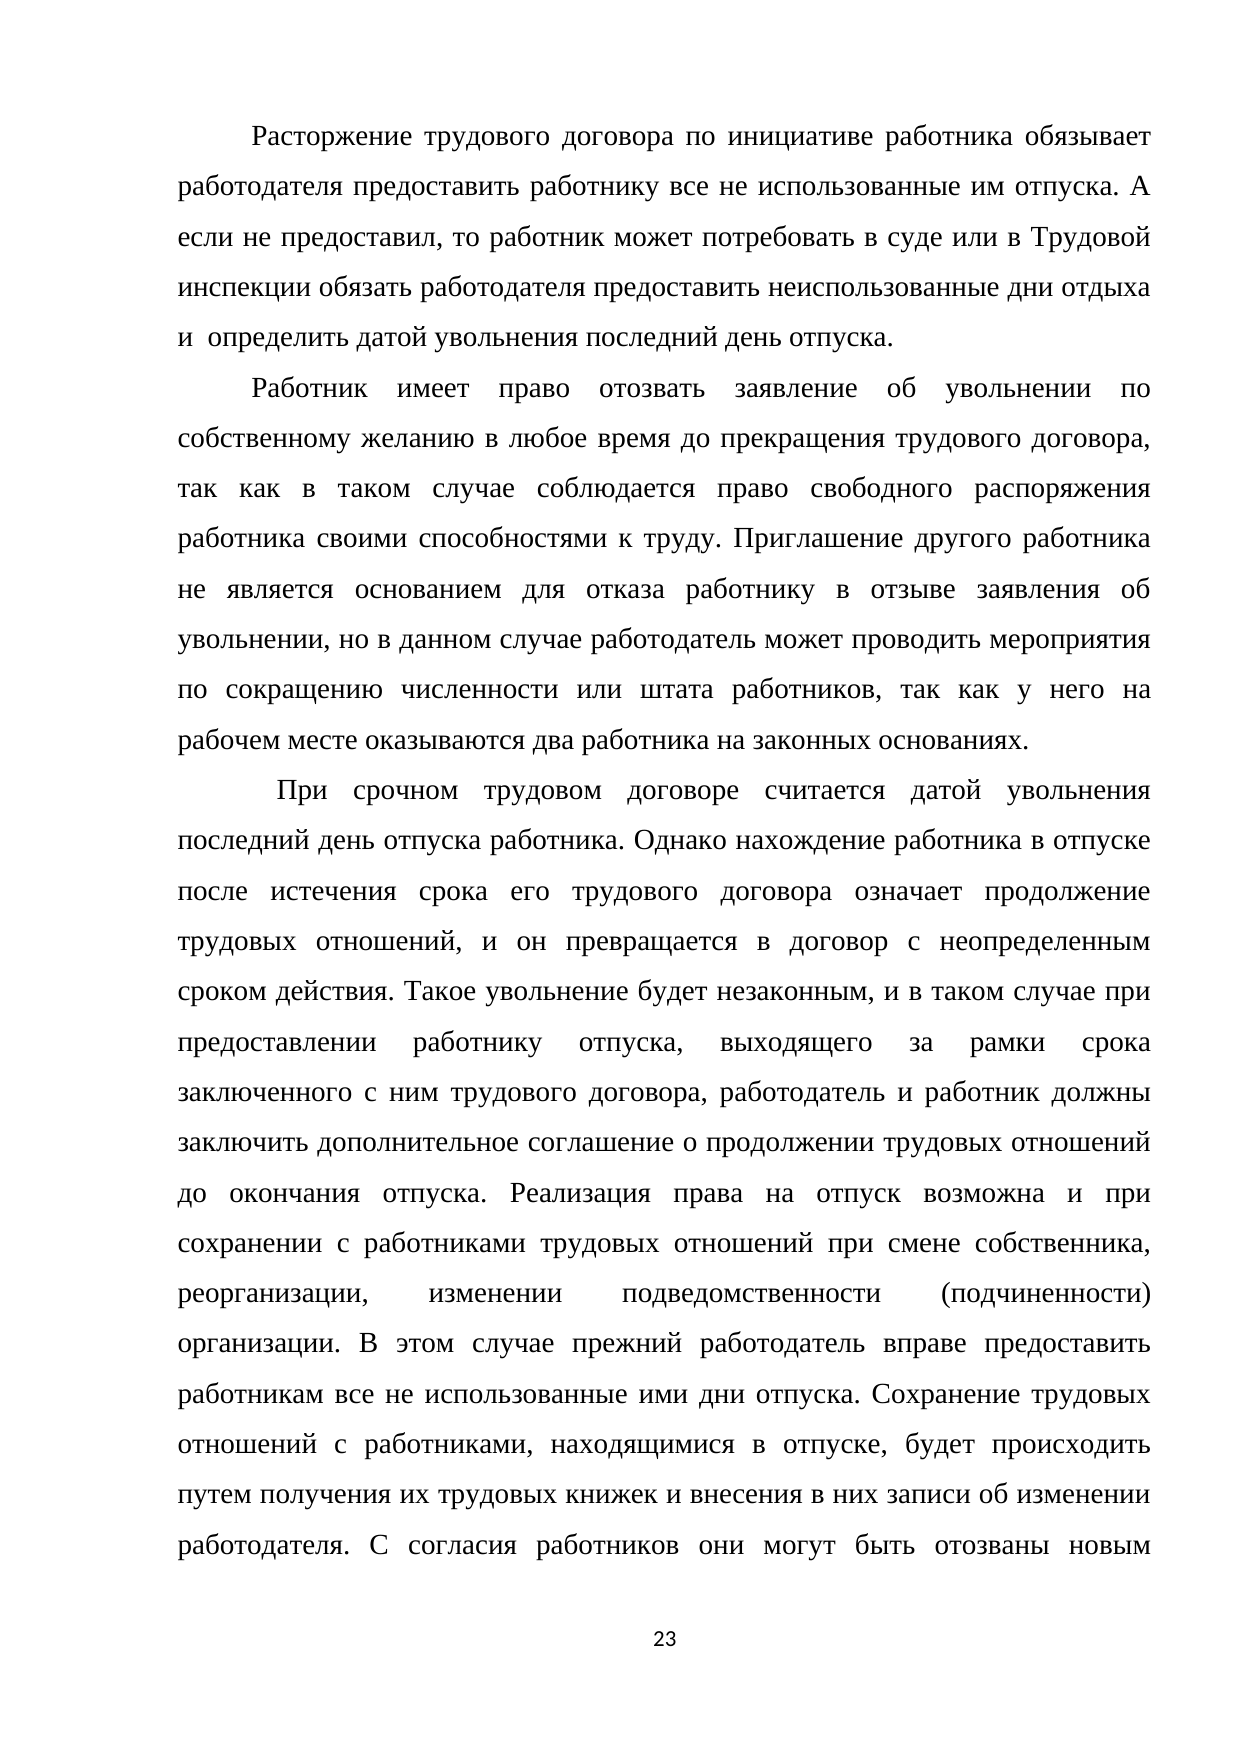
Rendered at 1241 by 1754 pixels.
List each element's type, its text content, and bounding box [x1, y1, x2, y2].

text Работник имеет право отозвать заявление об увольнении по собственному желанию в любое время до прекращения трудового договора, так как в таком случае соблюдается право свободного распоряжения работника своими способностями к труду. Приглашение другого работника не является основанием для отказа работнику в отзыве заявления об увольнении, но в данном случае работодатель может проводить мероприятия по сокращению численности или штата работников, так как у него на рабочем месте оказываются два работника на законных основаниях. [177, 370, 1152, 755]
text Расторжение трудового договора по инициативе работника обязывает работодателя предоставить работнику все не использованные им отпуска. А если не предоставил, то работник может потребовать в суде или в Трудовой инспекции обязать работодателя предоставить неиспользованные дни отдыха и определить датой увольнения последний день отпуска. [177, 118, 1152, 353]
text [177, 772, 1152, 1560]
